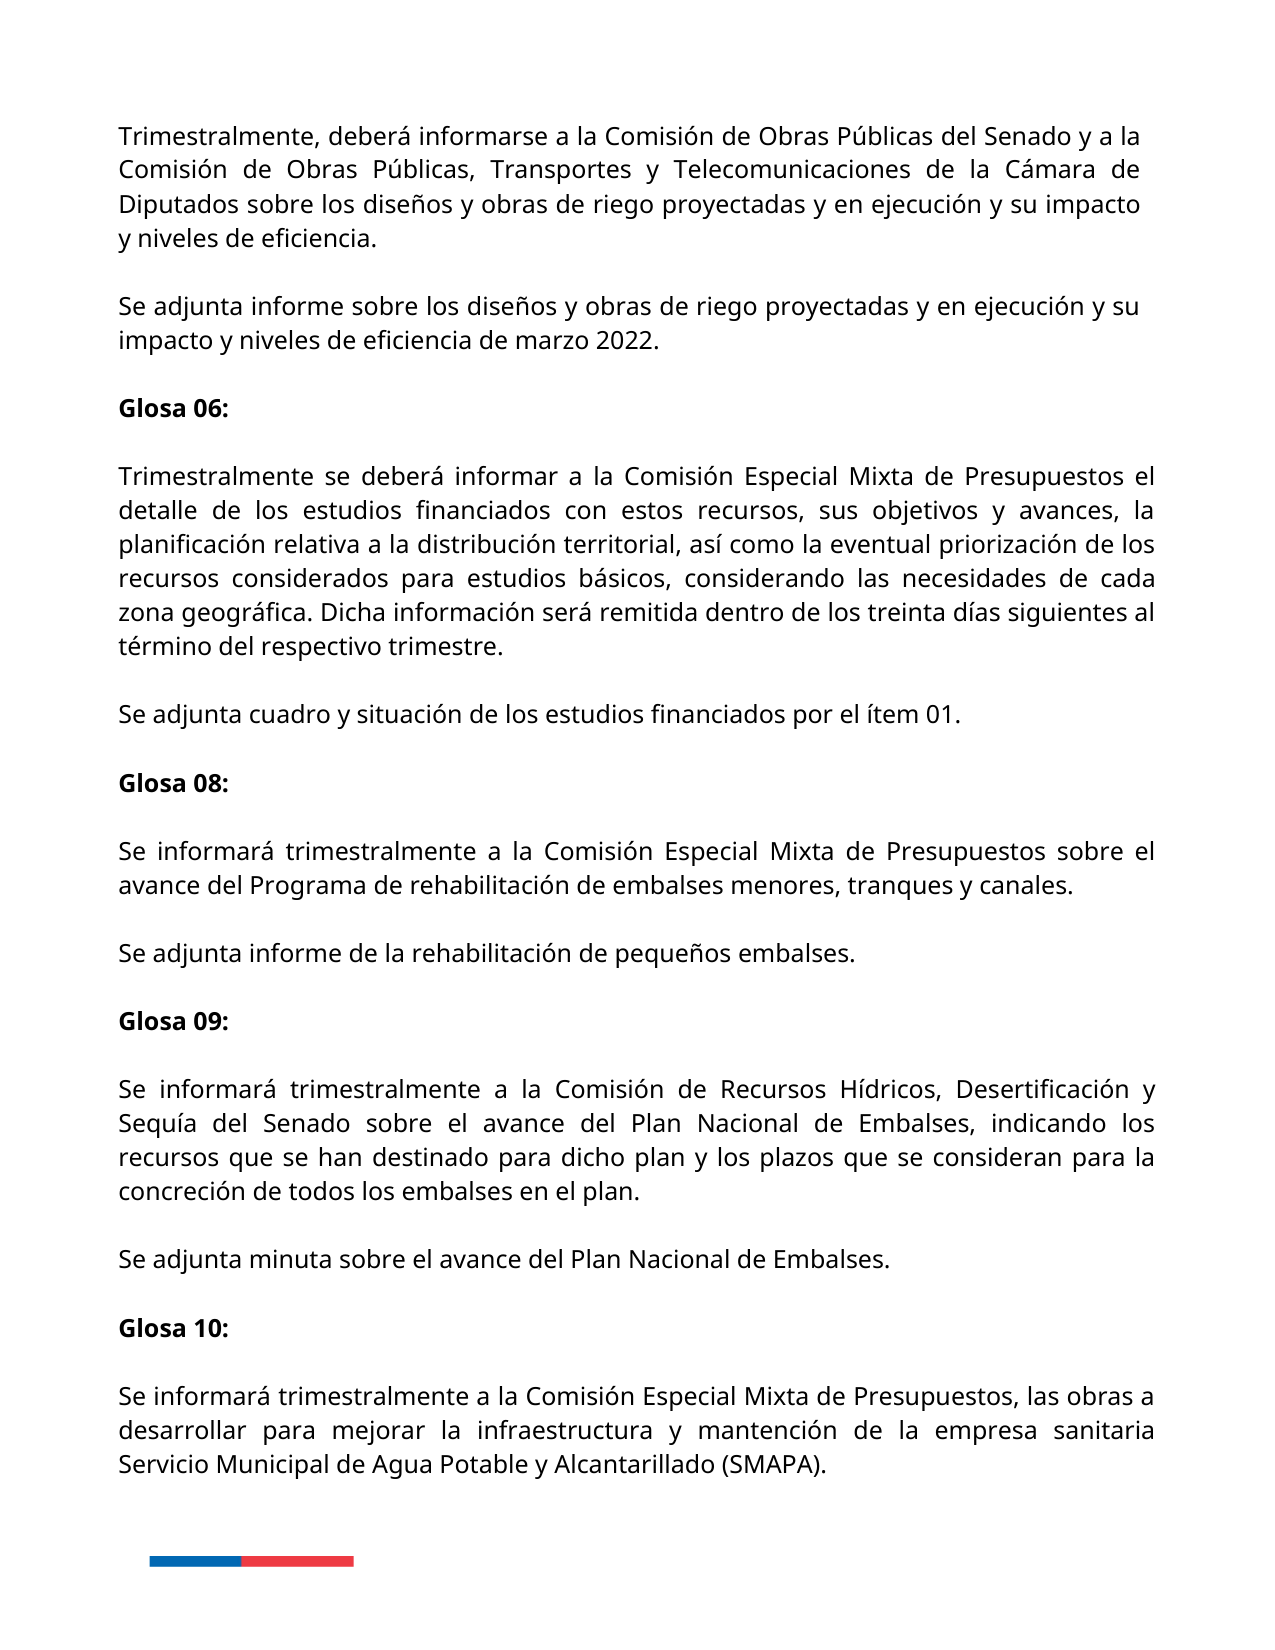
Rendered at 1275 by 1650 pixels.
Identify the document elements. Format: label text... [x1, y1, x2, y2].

text Glosa 08: [118, 765, 1157, 799]
text Se adjunta informe sobre los diseños y obras de riego proyectadas y en ejecución y su impacto y niveles de eficiencia de marzo 2022. [118, 288, 1142, 357]
text Glosa 09: [118, 1004, 1157, 1038]
text Trimestralmente, deberá informarse a la Comisión de Obras Públicas del Senado y a la Comisión de Obras Públicas, Transportes y Telecomunicaciones de la Cámara de Diputados sobre los diseños y obras de riego proyectadas y en ejecución y su impacto y niveles de eficiencia. [118, 118, 1142, 254]
text Se adjunta minuta sobre el avance del Plan Nacional de Embalses. [118, 1242, 1157, 1276]
text Glosa 06: [118, 391, 1157, 425]
text Se informará trimestralmente a la Comisión Especial Mixta de Presupuestos sobre el avance del Programa de rehabilitación de embalses menores, tranques y canales. [118, 833, 1157, 902]
text Se adjunta cuadro y situación de los estudios financiados por el ítem 01. [118, 697, 1157, 731]
text Se adjunta informe de la rehabilitación de pequeños embalses. [118, 936, 1157, 970]
text Se informará trimestralmente a la Comisión de Recursos Hídricos, Desertificación y Sequía del Senado sobre el avance del Plan Nacional de Embalses, indicando los recursos que se han destinado para dicho plan y los plazos que se consideran para la concreción de todos los embalses en el plan. [118, 1072, 1157, 1208]
text Se informará trimestralmente a la Comisión Especial Mixta de Presupuestos, las obras a desarrollar para mejorar la infraestructura y mantención de la empresa sanitaria Servicio Municipal de Agua Potable y Alcantarillado (SMAPA). [118, 1378, 1157, 1481]
text Trimestralmente se deberá informar a la Comisión Especial Mixta de Presupuestos el detalle de los estudios financiados con estos recursos, sus objetivos y avances, la planificación relativa a la distribución territorial, así como la eventual priorización de los recursos considerados para estudios básicos, considerando las necesidades de cada zona geográfica. Dicha información será remitida dentro de los treinta días siguientes al término del respectivo trimestre. [118, 459, 1157, 663]
text Glosa 10: [118, 1310, 1157, 1344]
picture [149, 1556, 354, 1567]
